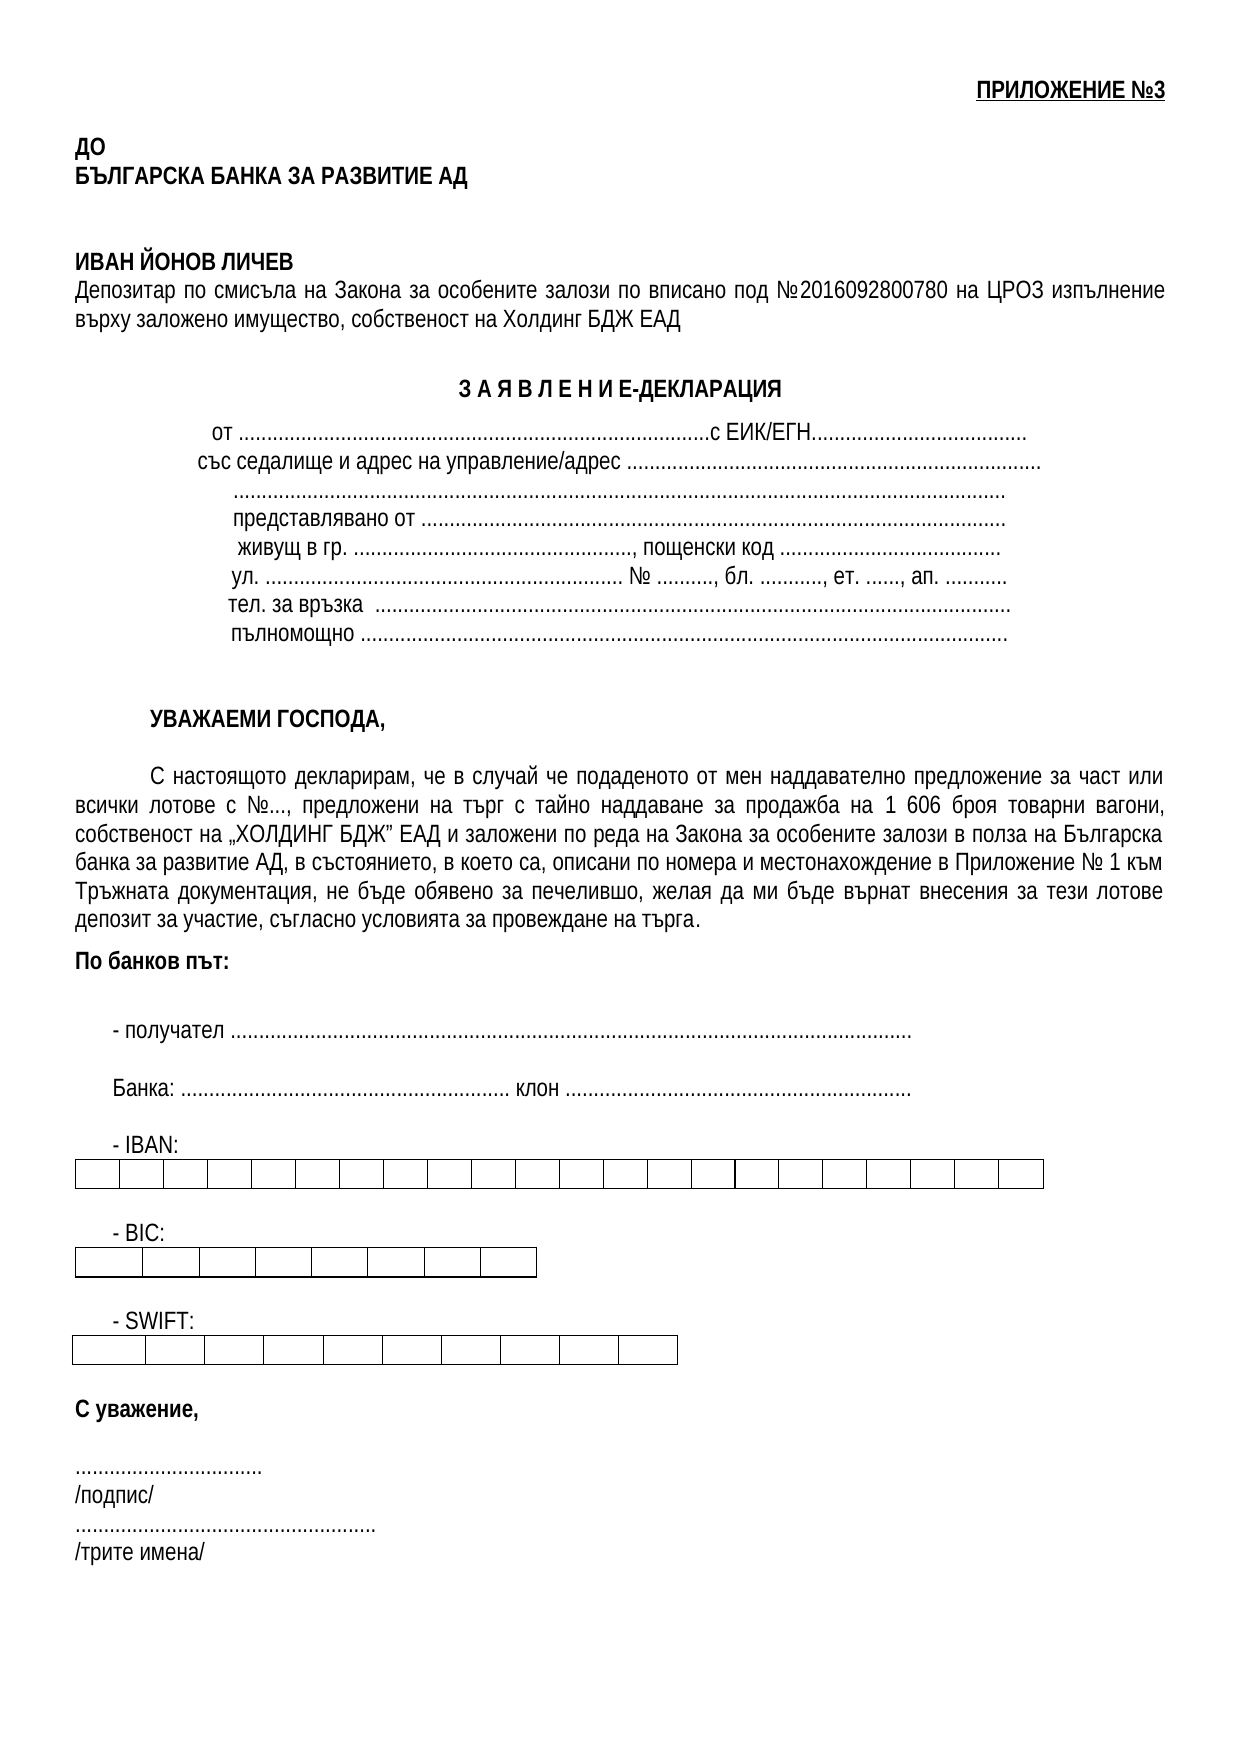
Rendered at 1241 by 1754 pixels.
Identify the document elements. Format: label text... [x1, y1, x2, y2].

text - получател ........................................................................................................................ [112, 1015, 1165, 1044]
table_header [999, 1160, 1043, 1188]
table_header [736, 1160, 778, 1188]
table_header [205, 1336, 263, 1364]
table_header [383, 1336, 441, 1364]
table_header [368, 1248, 424, 1276]
table_header [481, 1248, 536, 1276]
text /трите имена/ [75, 1537, 1165, 1566]
table_header [164, 1160, 207, 1188]
table_header [428, 1160, 471, 1188]
table_header [648, 1160, 691, 1188]
table_header [692, 1160, 734, 1188]
table_header [146, 1336, 204, 1364]
text С уважение, [75, 1394, 1165, 1423]
text - IBAN: [112, 1130, 1165, 1159]
table_header [76, 1248, 142, 1276]
text живущ в гр. ................................................., пощенски код ....................................... [75, 532, 1165, 561]
text ..................................................... [75, 1509, 1165, 1537]
list пълномощно .................................................................................................................. [75, 618, 1165, 647]
text БъЛГАРСКА БАНКА ЗА РАЗВИТИЕ ад [75, 161, 1165, 189]
table_header [425, 1248, 480, 1276]
text тел. за връзка ................................................................................................................ [75, 589, 1165, 618]
table_header [516, 1160, 559, 1188]
table_header [823, 1160, 866, 1188]
list По банков път: [75, 946, 1165, 974]
list С настоящото декларирам, че в случай че подаденото от мен наддавателно предложение за част или всички лотове с №..., предложени на търг с тайно наддаване за продажба на 1 606 броя товарни вагони, собственост на „ХОЛДИНГ БДЖ” ЕАД и заложени по реда на Закона за особените залози в полза на Българска банка за развитие АД, в състоянието, в което са, описани по номера и местонахождение в Приложение № 1 към Тръжната документация, не бъде обявено за печелившо, желая да ми бъде върнат внесения за тези лотове депозит за участие, съгласно условията за провеждане на търга. [75, 761, 1165, 933]
table_header [472, 1160, 515, 1188]
table_header [779, 1160, 822, 1188]
table_header [312, 1248, 367, 1276]
text ДО [75, 132, 1165, 161]
text УВАЖАЕМИ ГОСПОДА, [75, 704, 1165, 733]
table_header [143, 1248, 199, 1276]
table_header [76, 1160, 119, 1188]
table_header [264, 1336, 323, 1364]
table_header [252, 1160, 295, 1188]
table_header [560, 1336, 618, 1364]
table_header [208, 1160, 251, 1188]
text Банка: .......................................................... клон ............................................................. [112, 1073, 1165, 1101]
table_header [200, 1248, 255, 1276]
text представлявано от ....................................................................................................... [75, 503, 1165, 532]
table_header [120, 1160, 163, 1188]
table_header [73, 1336, 145, 1364]
table_header [296, 1160, 339, 1188]
table_header [560, 1160, 603, 1188]
text от ...................................................................................с ЕИК/ЕГН...................................... [75, 417, 1165, 446]
table_header [867, 1160, 910, 1188]
table_header [955, 1160, 998, 1188]
text З А Я В Л Е Н И Е-ДЕКЛАРАЦИЯ [75, 374, 1165, 403]
table_header [911, 1160, 954, 1188]
table_header [619, 1336, 677, 1364]
text /подпис/ [75, 1480, 1165, 1509]
table_header [340, 1160, 383, 1188]
table_header [604, 1160, 647, 1188]
text Иван йонов личев [75, 247, 1165, 276]
table_header [501, 1336, 559, 1364]
table_header [384, 1160, 427, 1188]
table_header [324, 1336, 382, 1364]
text със седалище и адрес на управление/адрес ......................................................................... [75, 446, 1165, 475]
text ................................. [75, 1451, 1165, 1480]
text ул. ............................................................... № .........., бл. ..........., ет. ......, ап. ........... [75, 561, 1165, 589]
text Депозитар по смисъла на Закона за особените залози по вписано под №2016092800780 на ЦРОЗ изпълнение върху заложено имущество, собственост на Холдинг БДЖ ЕАД [75, 276, 1165, 333]
text Приложение №3 [75, 75, 1165, 104]
text - SWIFT: [112, 1306, 1165, 1335]
text ........................................................................................................................................ [75, 475, 1165, 503]
table_header [256, 1248, 311, 1276]
table_header [442, 1336, 500, 1364]
text - BIC: [112, 1218, 1165, 1247]
